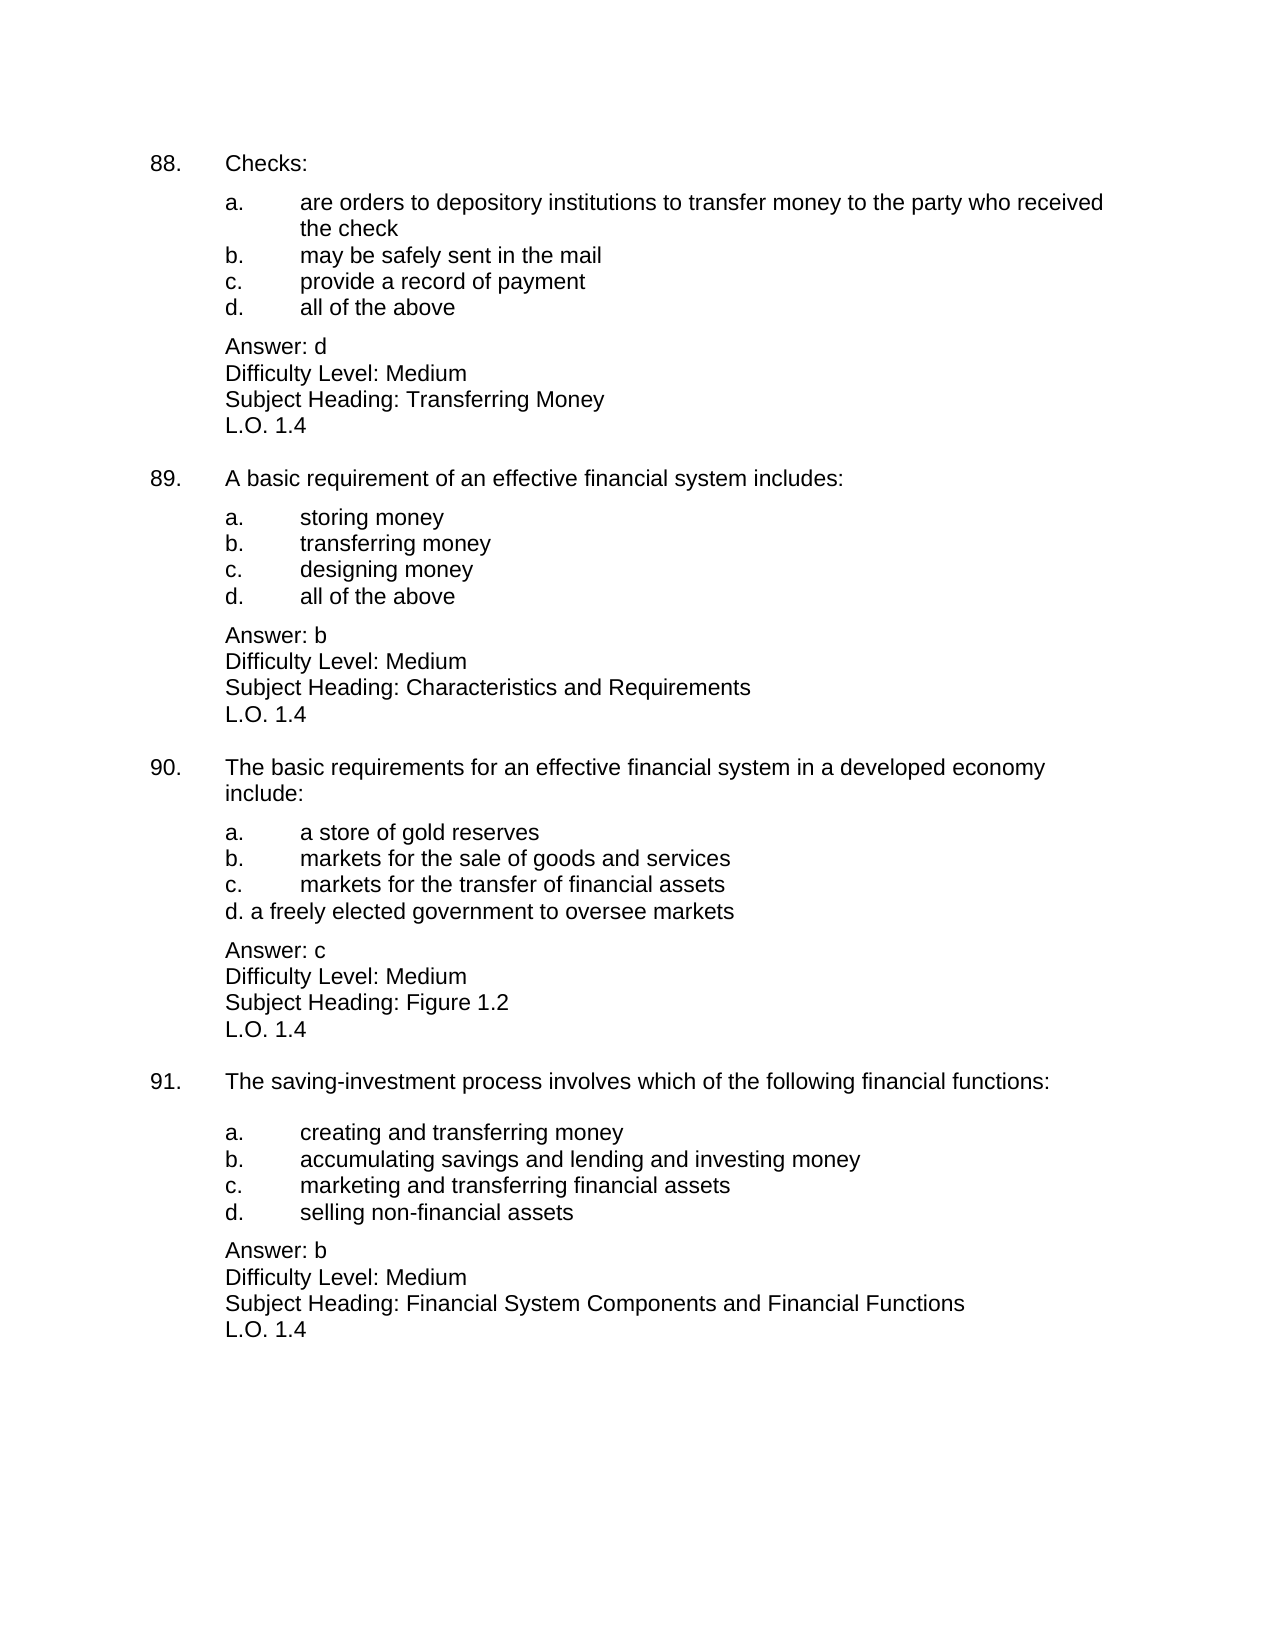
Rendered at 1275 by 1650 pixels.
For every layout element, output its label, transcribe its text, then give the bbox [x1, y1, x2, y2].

text d. a freely elected government to oversee markets [150, 898, 1125, 924]
text c. designing money [150, 556, 1125, 583]
text Difficulty Level: Medium [150, 1264, 1125, 1290]
text b. markets for the sale of goods and services [150, 845, 1125, 871]
text L.O. 1.4 [150, 412, 1125, 438]
text Subject Heading: Financial System Components and Financial Functions [150, 1290, 1125, 1316]
text L.O. 1.4 [150, 1316, 1125, 1343]
text 91. The saving-investment process involves which of the following financial functions: [150, 1068, 1125, 1095]
text d. selling non-financial assets [150, 1198, 1125, 1225]
text Answer: b [150, 1237, 1125, 1264]
text Difficulty Level: Medium [150, 963, 1125, 989]
text Difficulty Level: Medium [150, 648, 1125, 674]
text Subject Heading: Characteristics and Requirements [150, 674, 1125, 701]
text Subject Heading: Figure 1.2 [225, 989, 1125, 1016]
text a. creating and transferring money [150, 1119, 1125, 1146]
text 89. A basic requirement of an effective financial system includes: [150, 465, 1125, 491]
text Subject Heading: Transferring Money [150, 386, 1125, 412]
text Answer: b [150, 622, 1125, 648]
text a. a store of gold reserves [150, 819, 1125, 845]
text a. are orders to depository institutions to transfer money to the party who received the check [225, 189, 1125, 242]
text 88. Checks: [150, 150, 1125, 176]
text c. marketing and transferring financial assets [150, 1172, 1125, 1198]
text d. all of the above [150, 583, 1125, 609]
text d. all of the above [150, 294, 1125, 321]
text c. markets for the transfer of financial assets [150, 871, 1125, 898]
text b. may be safely sent in the mail [150, 242, 1125, 268]
text L.O. 1.4 [150, 701, 1125, 727]
text Answer: c [150, 937, 1125, 963]
text b. accumulating savings and lending and investing money [150, 1146, 1125, 1172]
text Answer: d [150, 333, 1125, 359]
text a. storing money [150, 504, 1125, 530]
text L.O. 1.4 [150, 1016, 1125, 1042]
text c. provide a record of payment [150, 268, 1125, 294]
text b. transferring money [150, 530, 1125, 556]
text Difficulty Level: Medium [150, 359, 1125, 386]
text 90. The basic requirements for an effective financial system in a developed economy include: [150, 753, 1125, 806]
